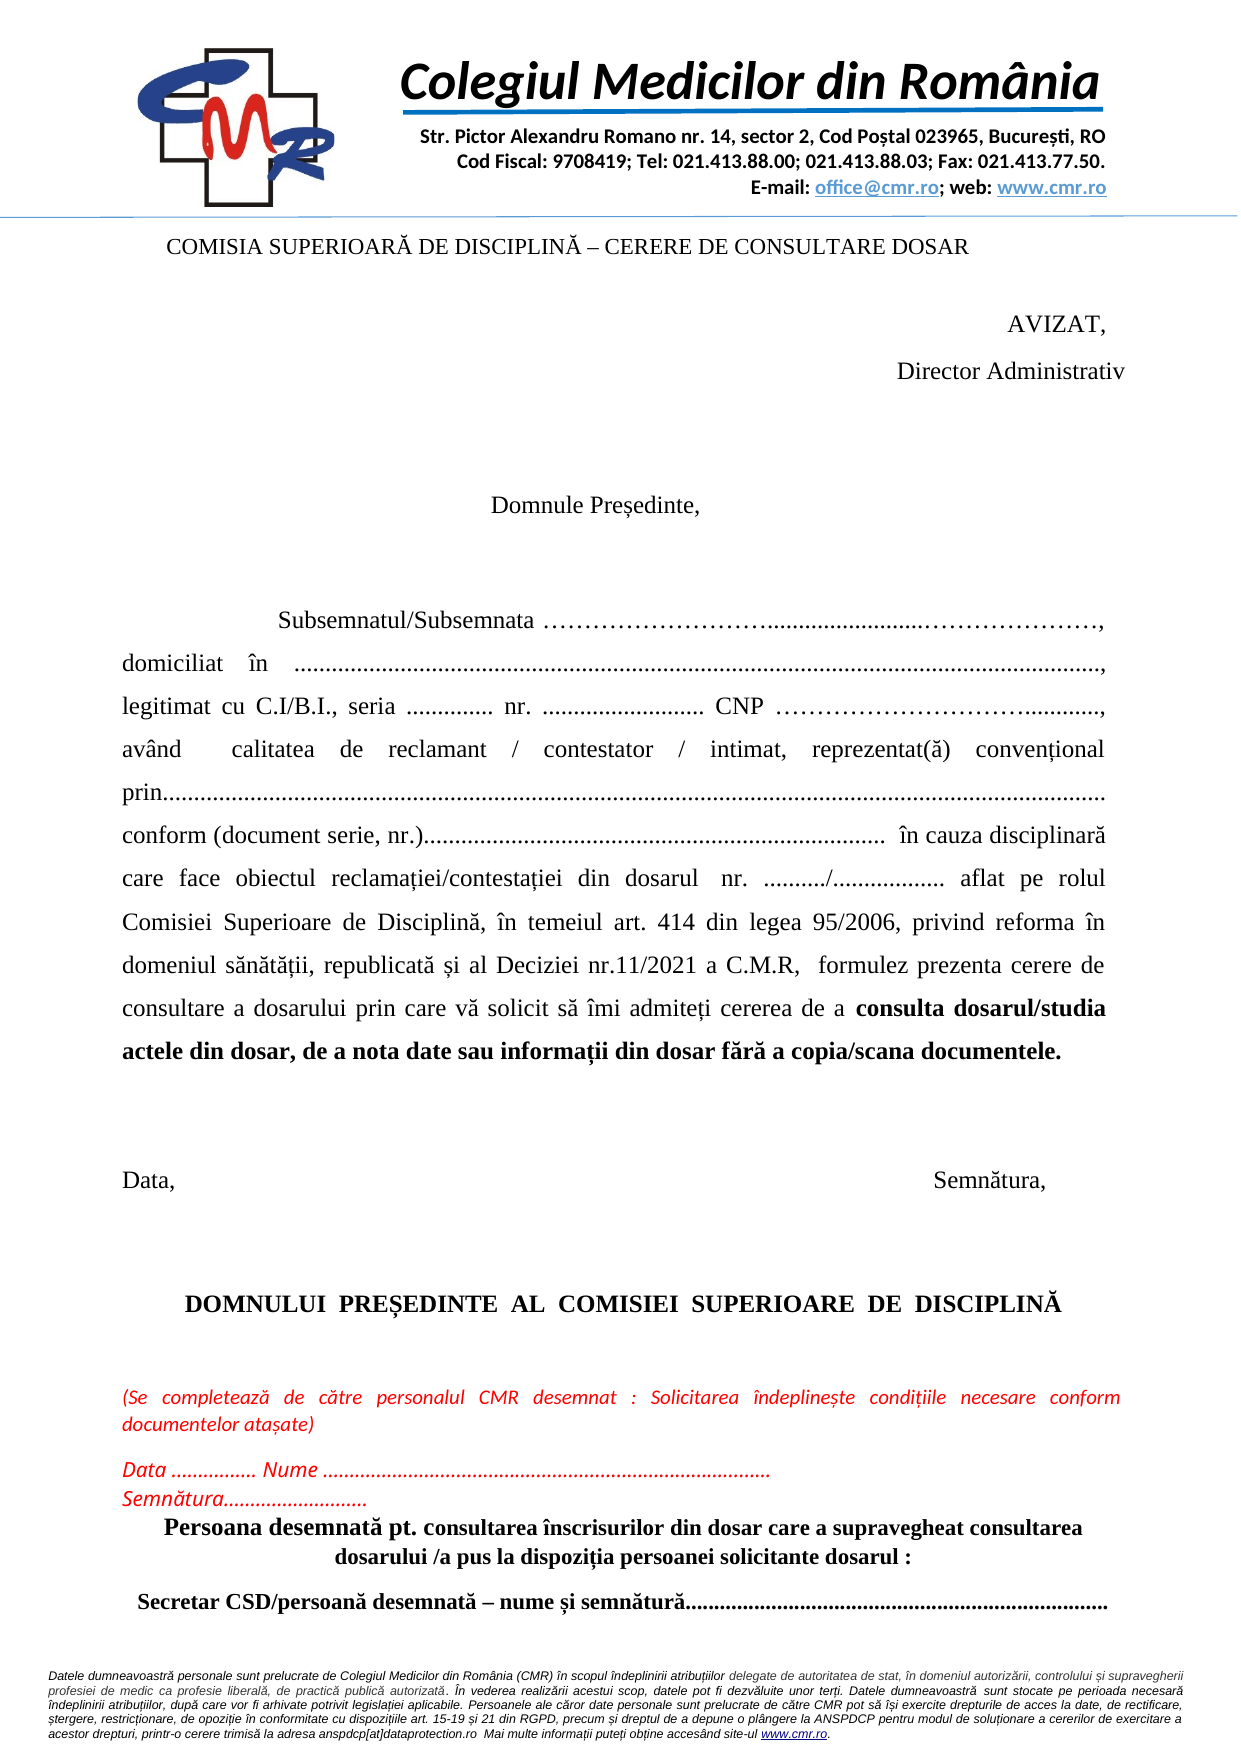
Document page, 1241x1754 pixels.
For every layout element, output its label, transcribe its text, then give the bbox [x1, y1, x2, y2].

text Data ……………. Nume ………………………………………………………………………... Semnătura……………………… [122, 1456, 1106, 1512]
text COMISIA SUPERIOARĂ DE DISCIPLINĂ – CERERE DE CONSULTARE DOSAR [166, 233, 1125, 260]
text Data, Semnătura, [122, 1165, 1106, 1194]
text Domnule Președinte, [417, 490, 1106, 518]
picture [137, 48, 335, 207]
text Secretar CSD/persoană desemnată – nume și semnătură.......................................................................... [122, 1588, 1125, 1615]
text Persoana desemnată pt. consultarea înscrisurilor din dosar care a supravegheat consultarea dosarului /a pus la dispoziția persoanei solicitante dosarul : [122, 1512, 1125, 1569]
text (Se completează de către personalul CMR desemnat : Solicitarea îndeplinește condițiile necesare conform documentelor atașate) [122, 1384, 1125, 1437]
text Subsemnatul/Subsemnata ……………………….........................…………………, domiciliat în ................................................................................................................................., legitimat cu C.I/B.I., seria .............. nr. .......................... CNP …………………………............, având calitatea de reclamant / contestator / intimat, reprezentat(ă) convențional prin....................................................................................................................................................... [122, 605, 1106, 806]
text AVIZAT, [166, 278, 1106, 337]
text Director Administrativ [609, 356, 1125, 385]
text DOMNULUI PREȘEDINTE AL COMISIEI SUPERIOARE DE DISCIPLINĂ [122, 1289, 1125, 1318]
text conform (document serie, nr.).......................................................................... în cauza disciplinară care face obiectul reclamației/contestației din dosarul nr. ........../.................. aflat pe rolul Comisiei Superioare de Disciplină, în temeiul art. 414 din legea 95/2006, privind reforma în domeniul sănătății, republicată și al Deciziei nr.11/2021 a C.M.R, formulez prezenta cerere de consultare a dosarului prin care vă solicit să îmi admiteți cererea de a consulta dosarul/studia actele din dosar, de a nota date sau informații din dosar fără a copia/scana documentele. [122, 820, 1106, 1065]
